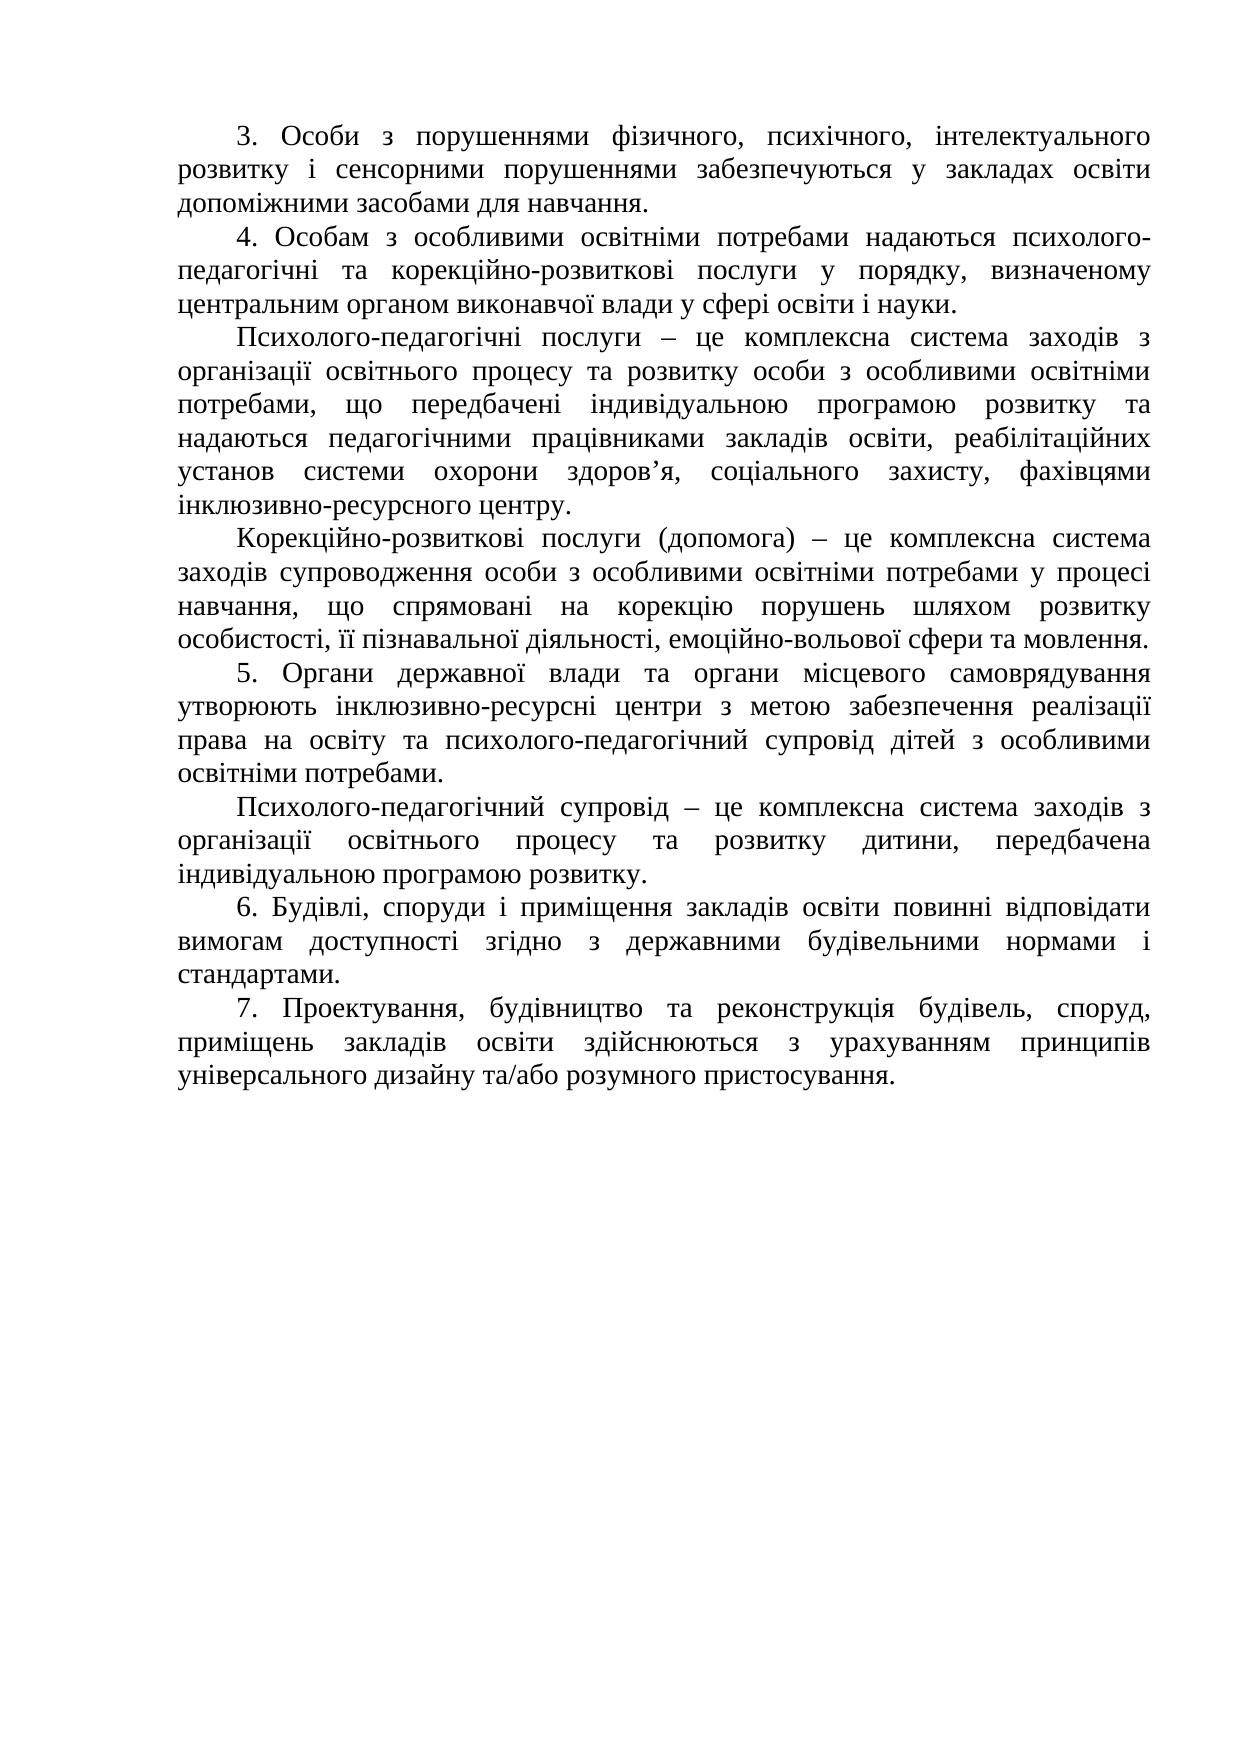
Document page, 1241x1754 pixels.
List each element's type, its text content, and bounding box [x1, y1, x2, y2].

text 3. Особи з порушеннями фізичного, психічного, інтелектуального розвитку і сенсорними порушеннями забезпечуються у закладах освіти допоміжними засобами для навчання. [177, 118, 1152, 219]
text 6. Будівлі, споруди і приміщення закладів освіти повинні відповідати вимогам доступності згідно з державними будівельними нормами і стандартами. [177, 889, 1152, 990]
text 5. Органи державної влади та органи місцевого самоврядування утворюють інклюзивно-ресурсні центри з метою забезпечення реалізації права на освіту та психолого-педагогічний супровід дітей з особливими освітніми потребами. [177, 655, 1152, 789]
text 7. Проектування, будівництво та реконструкція будівель, споруд, приміщень закладів освіти здійснюються з урахуванням принципів універсального дизайну та/або розумного пристосування. [177, 990, 1152, 1091]
text Психолого-педагогічний супровід – це комплексна система заходів з організації освітнього процесу та розвитку дитини, передбачена індивідуальною програмою розвитку. [177, 789, 1152, 889]
text 4. Особам з особливими освітніми потребами надаються психолого-педагогічні та корекційно-розвиткові послуги у порядку, визначеному центральним органом виконавчої влади у сфері освіти і науки. [177, 219, 1152, 319]
text Корекційно-розвиткові послуги (допомога) – це комплексна система заходів супроводження особи з особливими освітніми потребами у процесі навчання, що спрямовані на корекцію порушень шляхом розвитку особистості, її пізнавальної діяльності, емоційно-вольової сфери та мовлення. [177, 521, 1152, 655]
text Психолого-педагогічні послуги – це комплексна система заходів з організації освітнього процесу та розвитку особи з особливими освітніми потребами, що передбачені індивідуальною програмою розвитку та надаються педагогічними працівниками закладів освіти, реабілітаційних установ системи охорони здоров’я, соціального захисту, фахівцями інклюзивно-ресурсного центру. [177, 319, 1152, 521]
